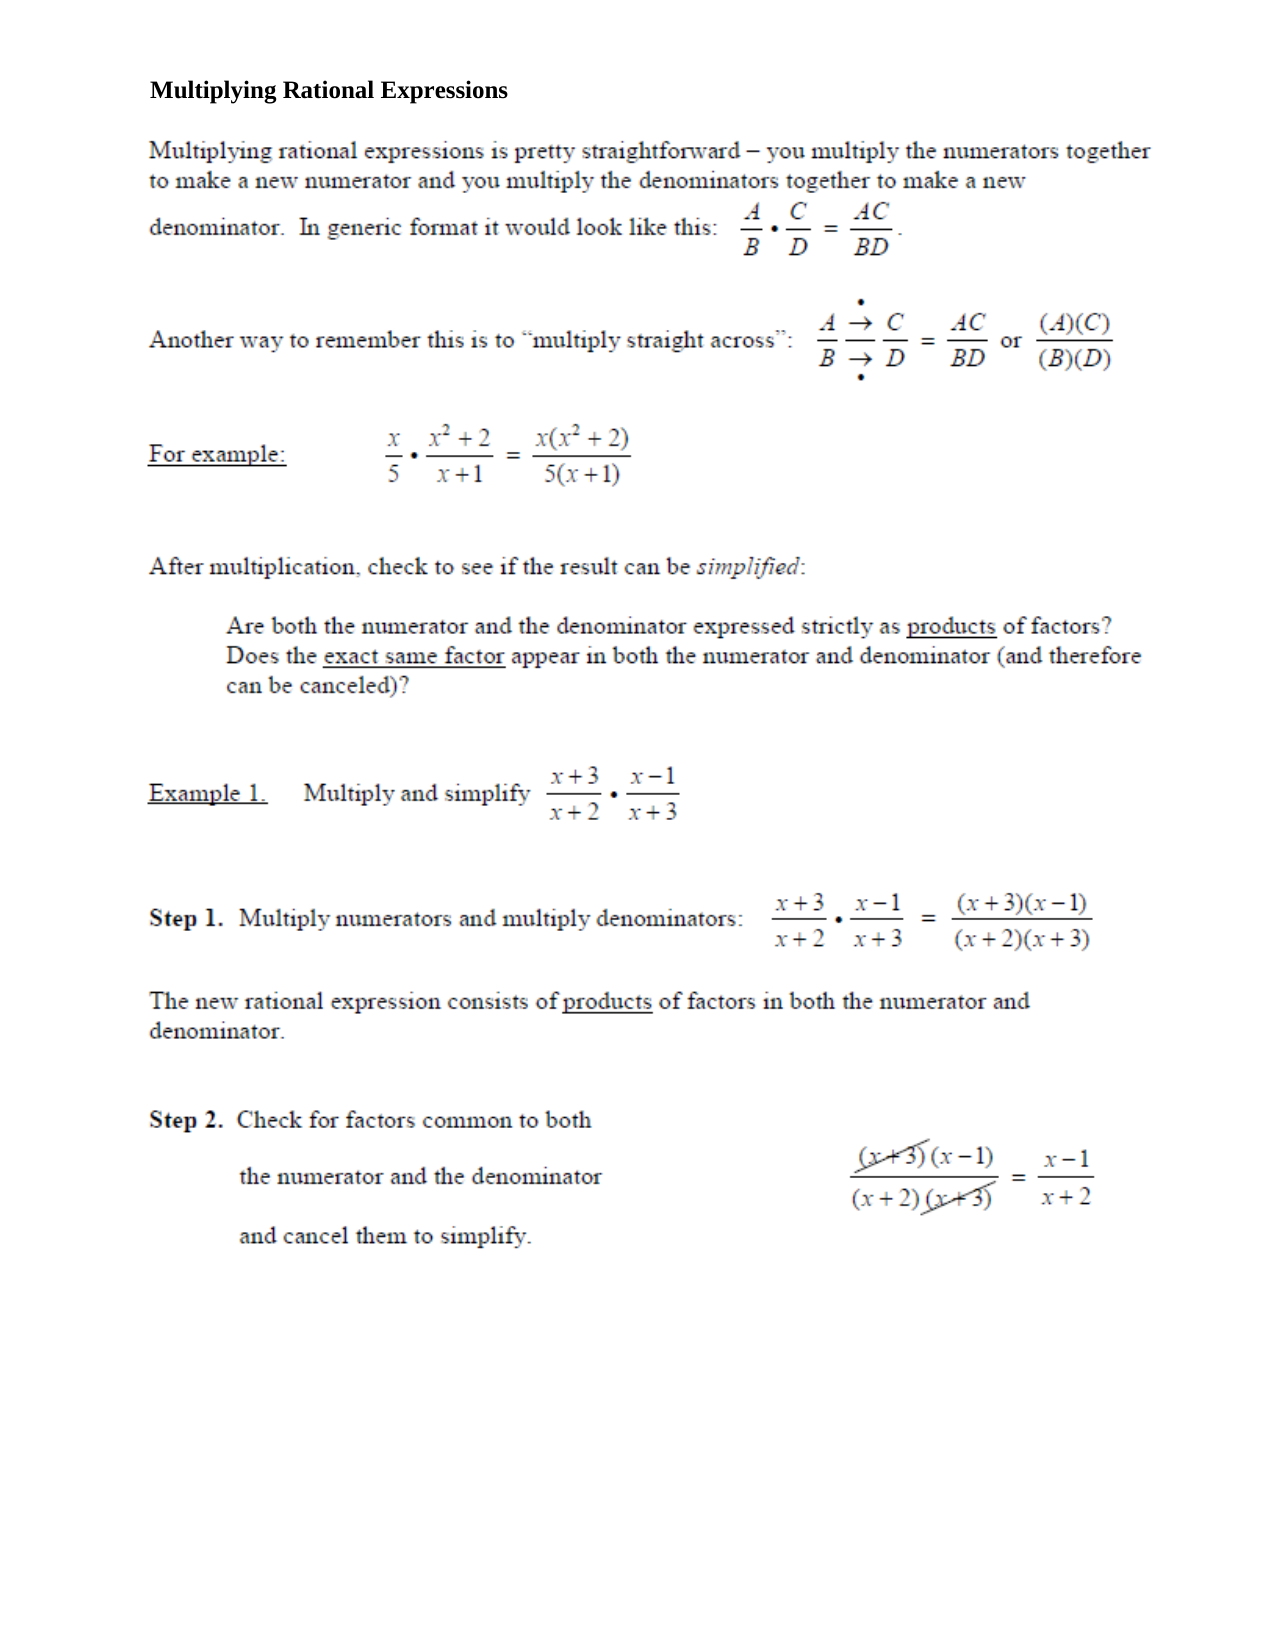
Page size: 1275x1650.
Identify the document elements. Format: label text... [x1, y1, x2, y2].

text Multiplying Rational Expressions [150, 75, 1200, 104]
picture [140, 131, 1157, 1264]
